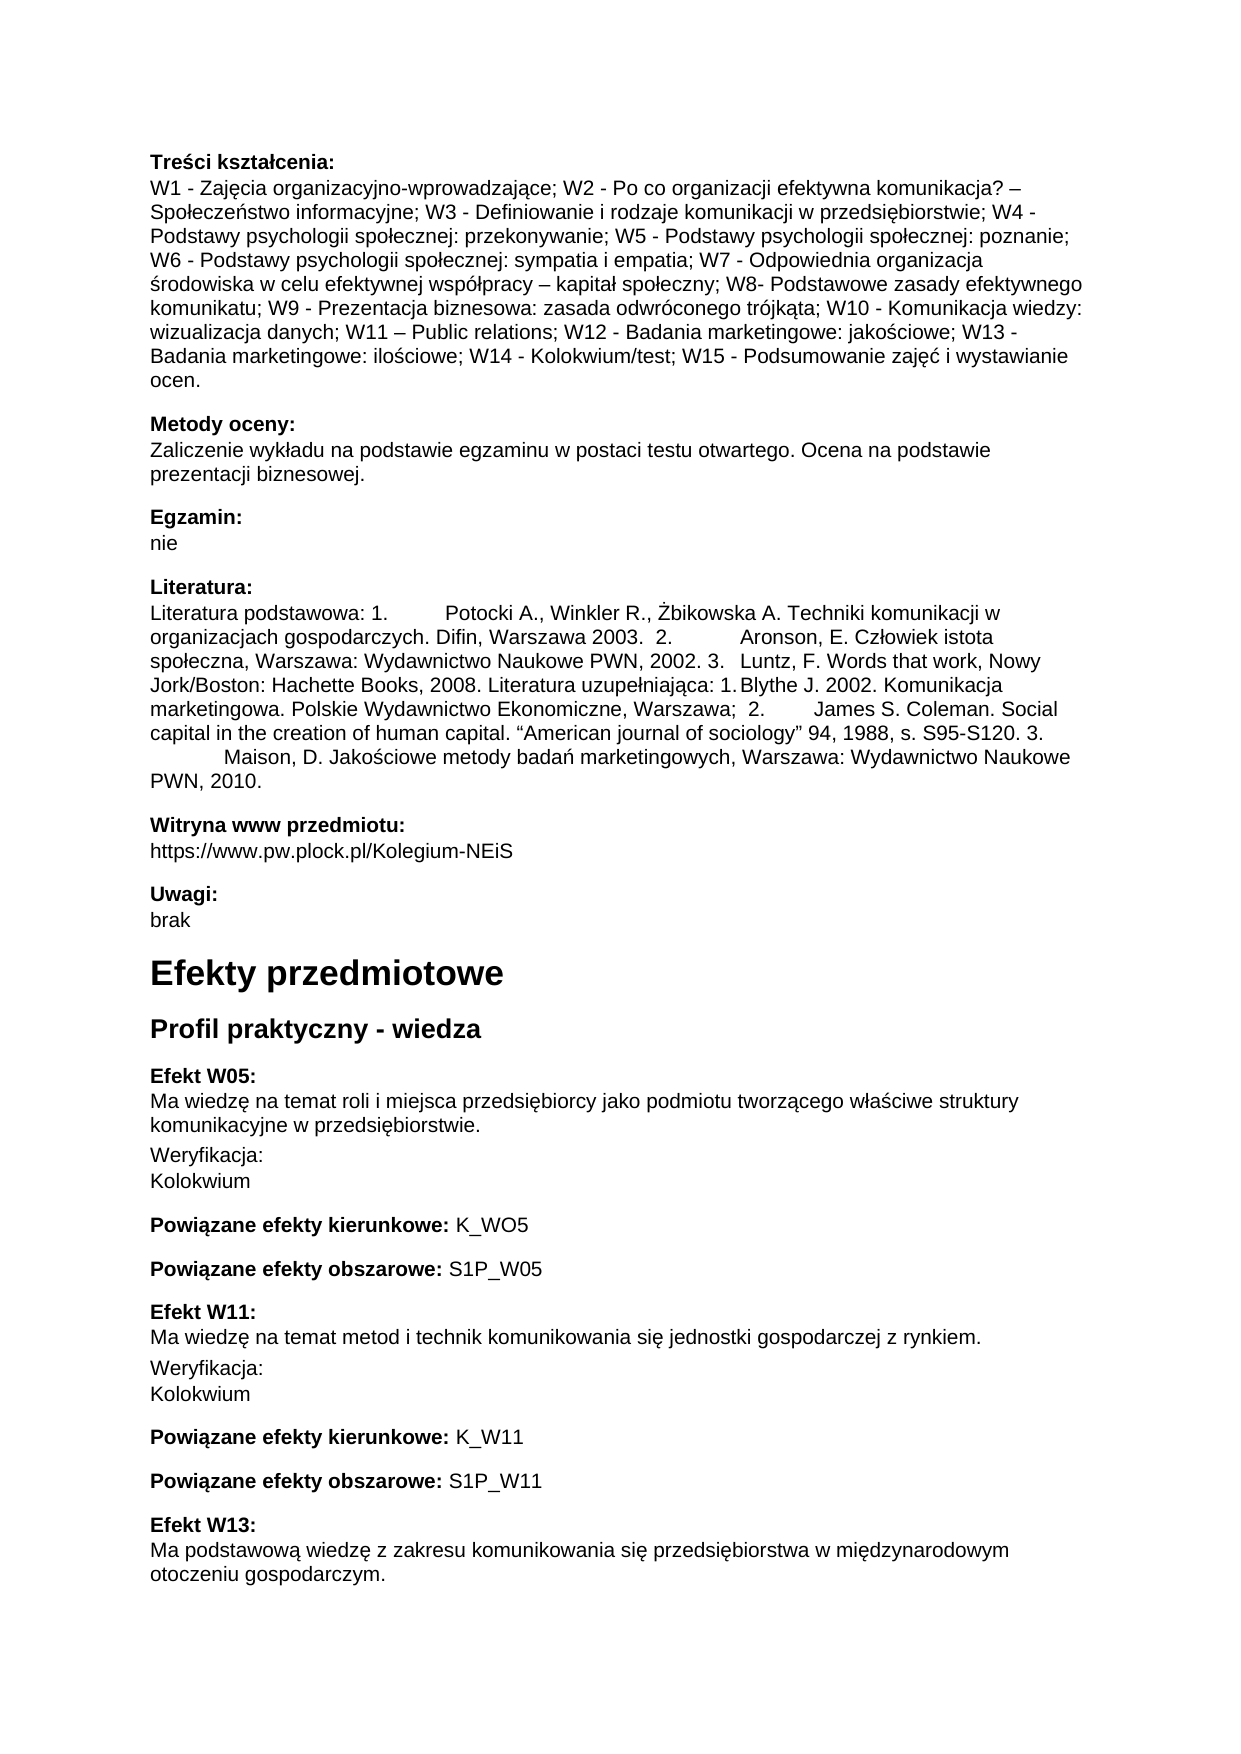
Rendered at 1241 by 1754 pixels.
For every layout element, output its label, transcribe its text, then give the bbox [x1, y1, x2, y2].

text Uwagi: [150, 882, 1090, 906]
text Efekt W05: [150, 1064, 1090, 1088]
text Efekt W11: [150, 1300, 1090, 1324]
text Ma wiedzę na temat metod i technik komunikowania się jednostki gospodarczej z rynkiem. [150, 1325, 1090, 1349]
text Witryna www przedmiotu: [150, 812, 1090, 836]
text Literatura podstawowa: 1. Potocki A., Winkler R., Żbikowska A. Techniki komunikacji w organizacjach gospodarczych. Difin, Warszawa 2003. 2. Aronson, E. Człowiek istota społeczna, Warszawa: Wydawnictwo Naukowe PWN, 2002. 3. Luntz, F. Words that work, Nowy Jork/Boston: Hachette Books, 2008. Literatura uzupełniająca: 1. Blythe J. 2002. Komunikacja marketingowa. Polskie Wydawnictwo Ekonomiczne, Warszawa; 2. James S. Coleman. Social capital in the creation of human capital. “American journal of sociology” 94, 1988, s. S95-S120. 3. Maison, D. Jakościowe metody badań marketingowych, Warszawa: Wydawnictwo Naukowe PWN, 2010. [150, 601, 1090, 793]
text W1 - Zajęcia organizacyjno-wprowadzające; W2 - Po co organizacji efektywna komunikacja? – Społeczeństwo informacyjne; W3 - Definiowanie i rodzaje komunikacji w przedsiębiorstwie; W4 - Podstawy psychologii społecznej: przekonywanie; W5 - Podstawy psychologii społecznej: poznanie; W6 - Podstawy psychologii społecznej: sympatia i empatia; W7 - Odpowiednia organizacja środowiska w celu efektywnej współpracy – kapitał społeczny; W8- Podstawowe zasady efektywnego komunikatu; W9 - Prezentacja biznesowa: zasada odwróconego trójkąta; W10 - Komunikacja wiedzy: wizualizacja danych; W11 – Public relations; W12 - Badania marketingowe: jakościowe; W13 - Badania marketingowe: ilościowe; W14 - Kolokwium/test; W15 - Podsumowanie zajęć i wystawianie ocen. [150, 176, 1090, 392]
text https://www.pw.plock.pl/Kolegium-NEiS [150, 838, 1090, 862]
text Weryfikacja: [150, 1355, 1090, 1379]
text Kolokwium [150, 1381, 1090, 1405]
text brak [150, 908, 1090, 932]
text Ma podstawową wiedzę z zakresu komunikowania się przedsiębiorstwa w międzynarodowym otoczeniu gospodarczym. [150, 1538, 1090, 1586]
text Powiązane efekty obszarowe: S1P_W11 [150, 1469, 1090, 1493]
text Kolokwium [150, 1169, 1090, 1193]
subtitle Profil praktyczny - wiedza [150, 1013, 1090, 1044]
text Egzamin: [150, 505, 1090, 529]
text Powiązane efekty kierunkowe: K_WO5 [150, 1213, 1090, 1237]
text nie [150, 531, 1090, 555]
text Efekt W13: [150, 1513, 1090, 1537]
text Zaliczenie wykładu na podstawie egzaminu w postaci testu otwartego. Ocena na podstawie prezentacji biznesowej. [150, 437, 1090, 485]
text Metody oceny: [150, 411, 1090, 435]
text Powiązane efekty kierunkowe: K_W11 [150, 1425, 1090, 1449]
text Treści kształcenia: [150, 150, 1090, 174]
text Powiązane efekty obszarowe: S1P_W05 [150, 1256, 1090, 1280]
text Ma wiedzę na temat roli i miejsca przedsiębiorcy jako podmiotu tworzącego właściwe struktury komunikacyjne w przedsiębiorstwie. [150, 1089, 1090, 1137]
text Literatura: [150, 575, 1090, 599]
subtitle Efekty przedmiotowe [150, 952, 1090, 993]
text Weryfikacja: [150, 1143, 1090, 1167]
